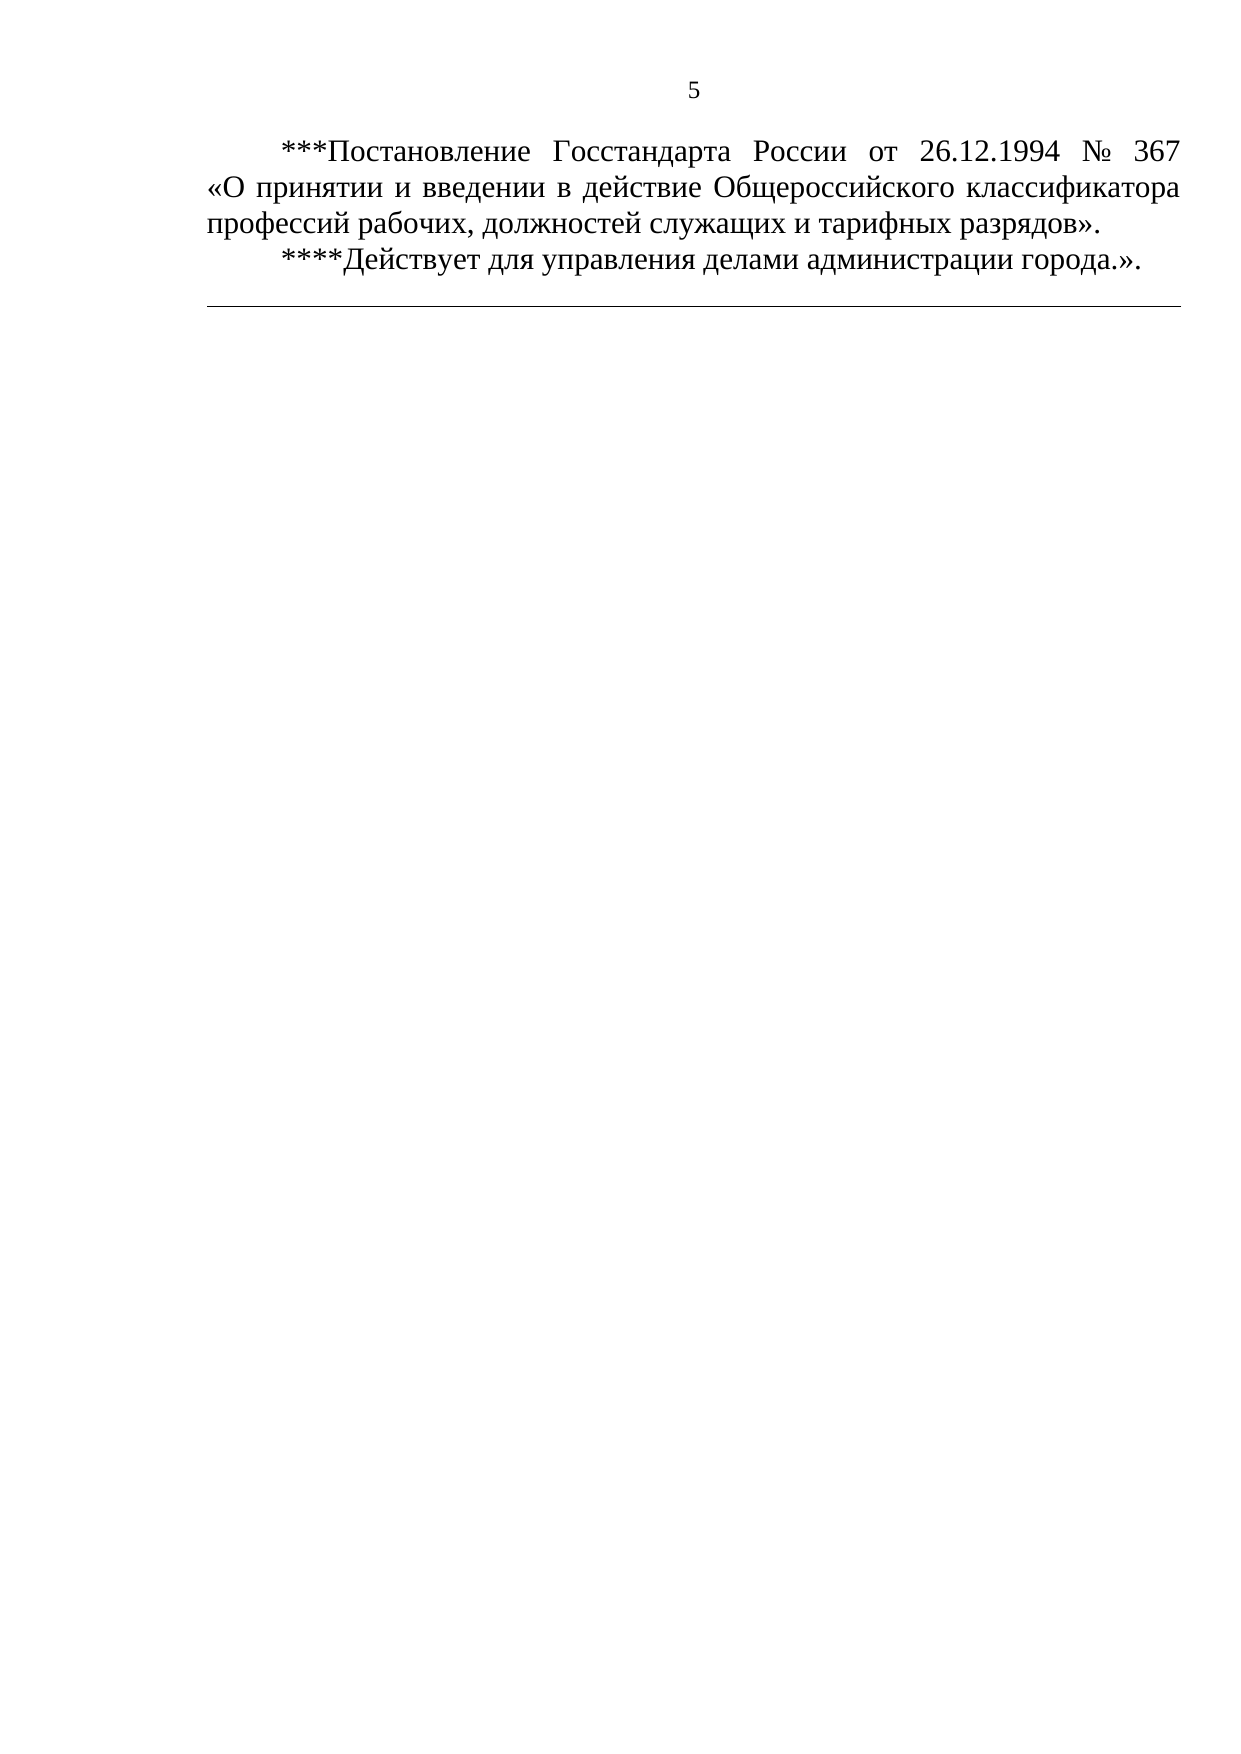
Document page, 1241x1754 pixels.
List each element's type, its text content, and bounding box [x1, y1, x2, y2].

text ***Постановление Госстандарта России от 26.12.1994 № 367 «О принятии и введении в действие Общероссийского классификатора профессий рабочих, должностей служащих и тарифных разрядов». [207, 132, 1181, 240]
text ****Действует для управления делами администрации города.». [207, 240, 1181, 276]
